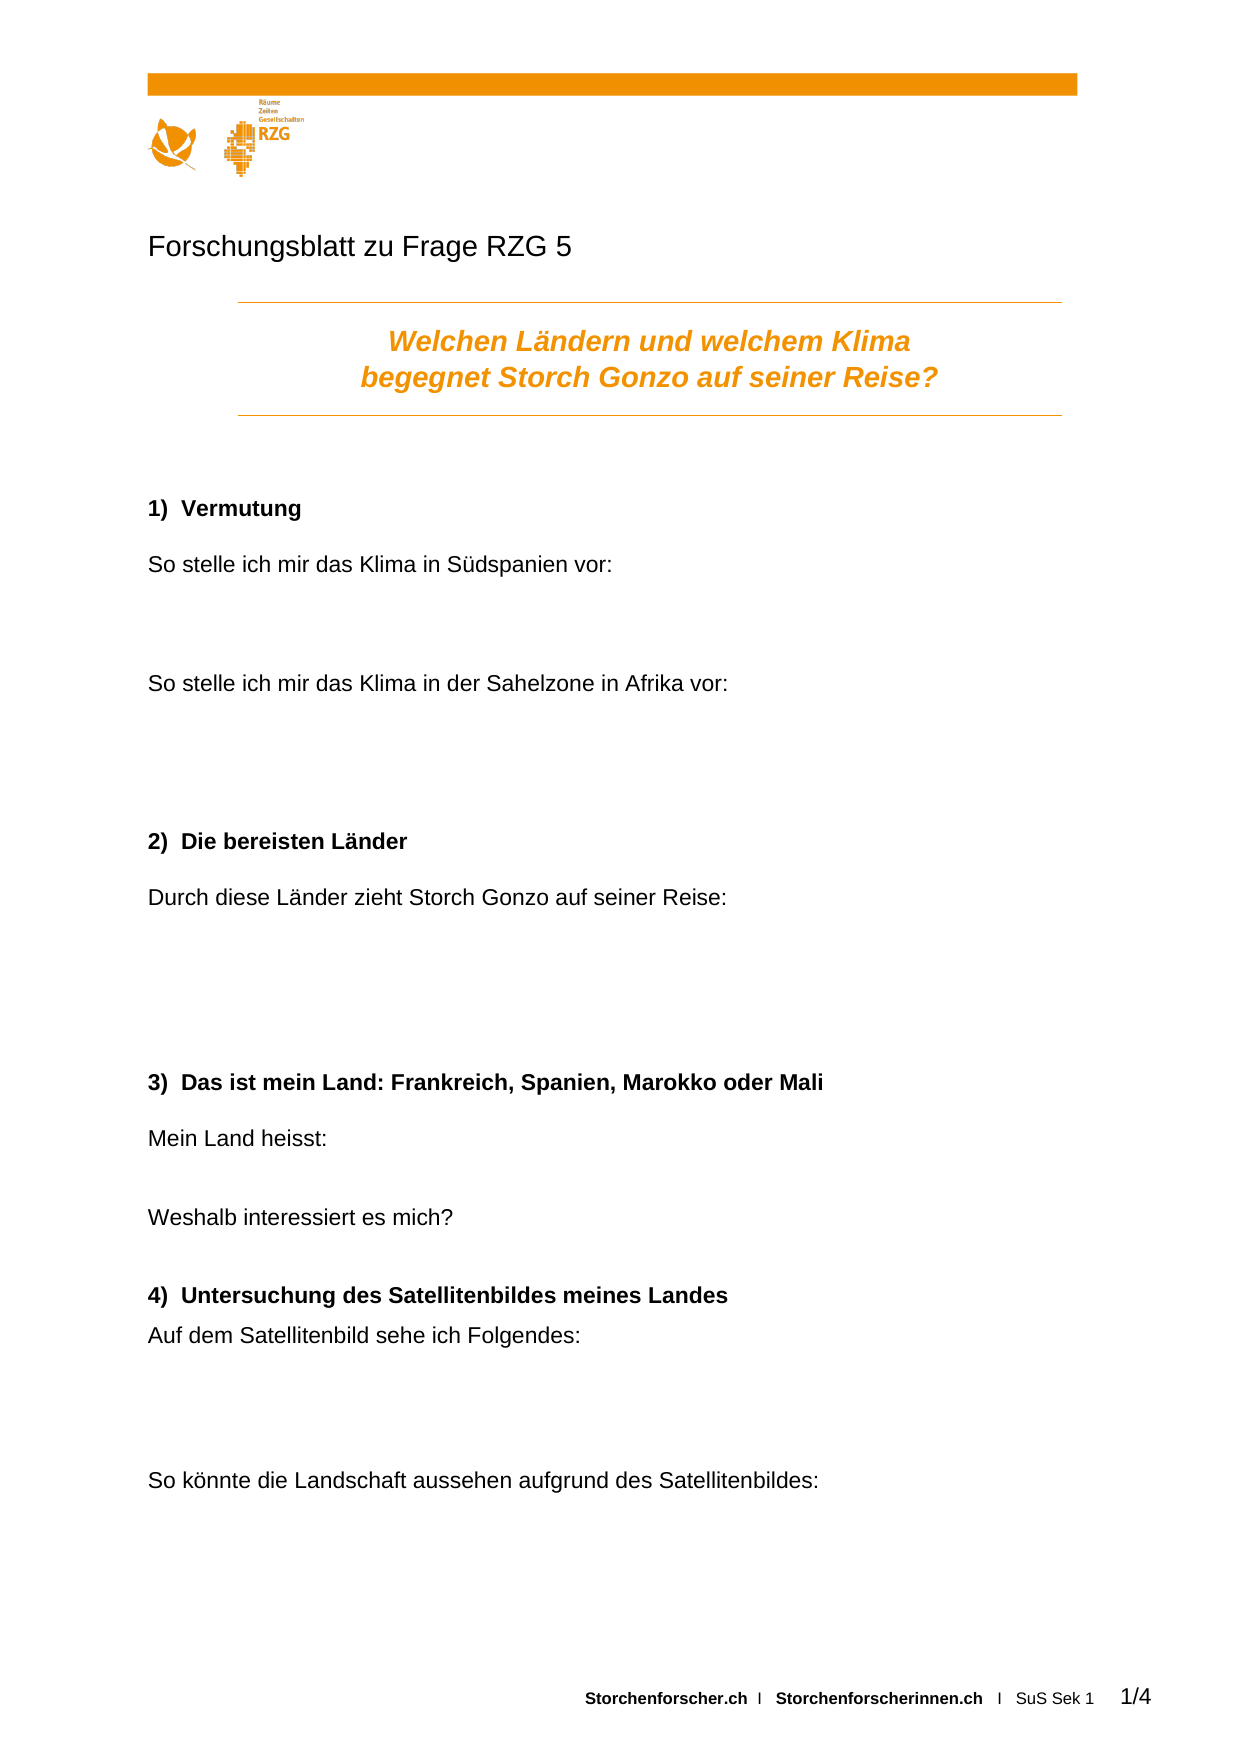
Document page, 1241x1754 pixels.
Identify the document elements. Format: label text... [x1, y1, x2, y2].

picture [147, 73, 1078, 177]
text So könnte die Landschaft aussehen aufgrund des Satellitenbildes: [148, 1467, 1152, 1580]
text 3) Das ist mein Land: Frankreich, Spanien, Marokko oder Mali [148, 1068, 1152, 1095]
text 1) Vermutung [148, 456, 1152, 522]
text Durch diese Länder zieht Storch Gonzo auf seiner Reise: [148, 884, 1152, 1036]
text Mein Land heisst: Weshalb interessiert es mich? 4) Untersuchung des Satellitenbildes meines Landes Auf dem Satellitenbild sehe ich Folgendes: [148, 1124, 1152, 1435]
text So stelle ich mir das Klima in Südspanien vor: So stelle ich mir das Klima in der Sahelzone in Afrika vor: 2) Die bereisten Länder [148, 551, 1152, 854]
text Welchen Ländern und welchem Klima begegnet Storch Gonzo auf seiner Reise? [238, 303, 1062, 415]
subtitle Forschungsblatt zu Frage RZG 5 [148, 229, 1152, 262]
